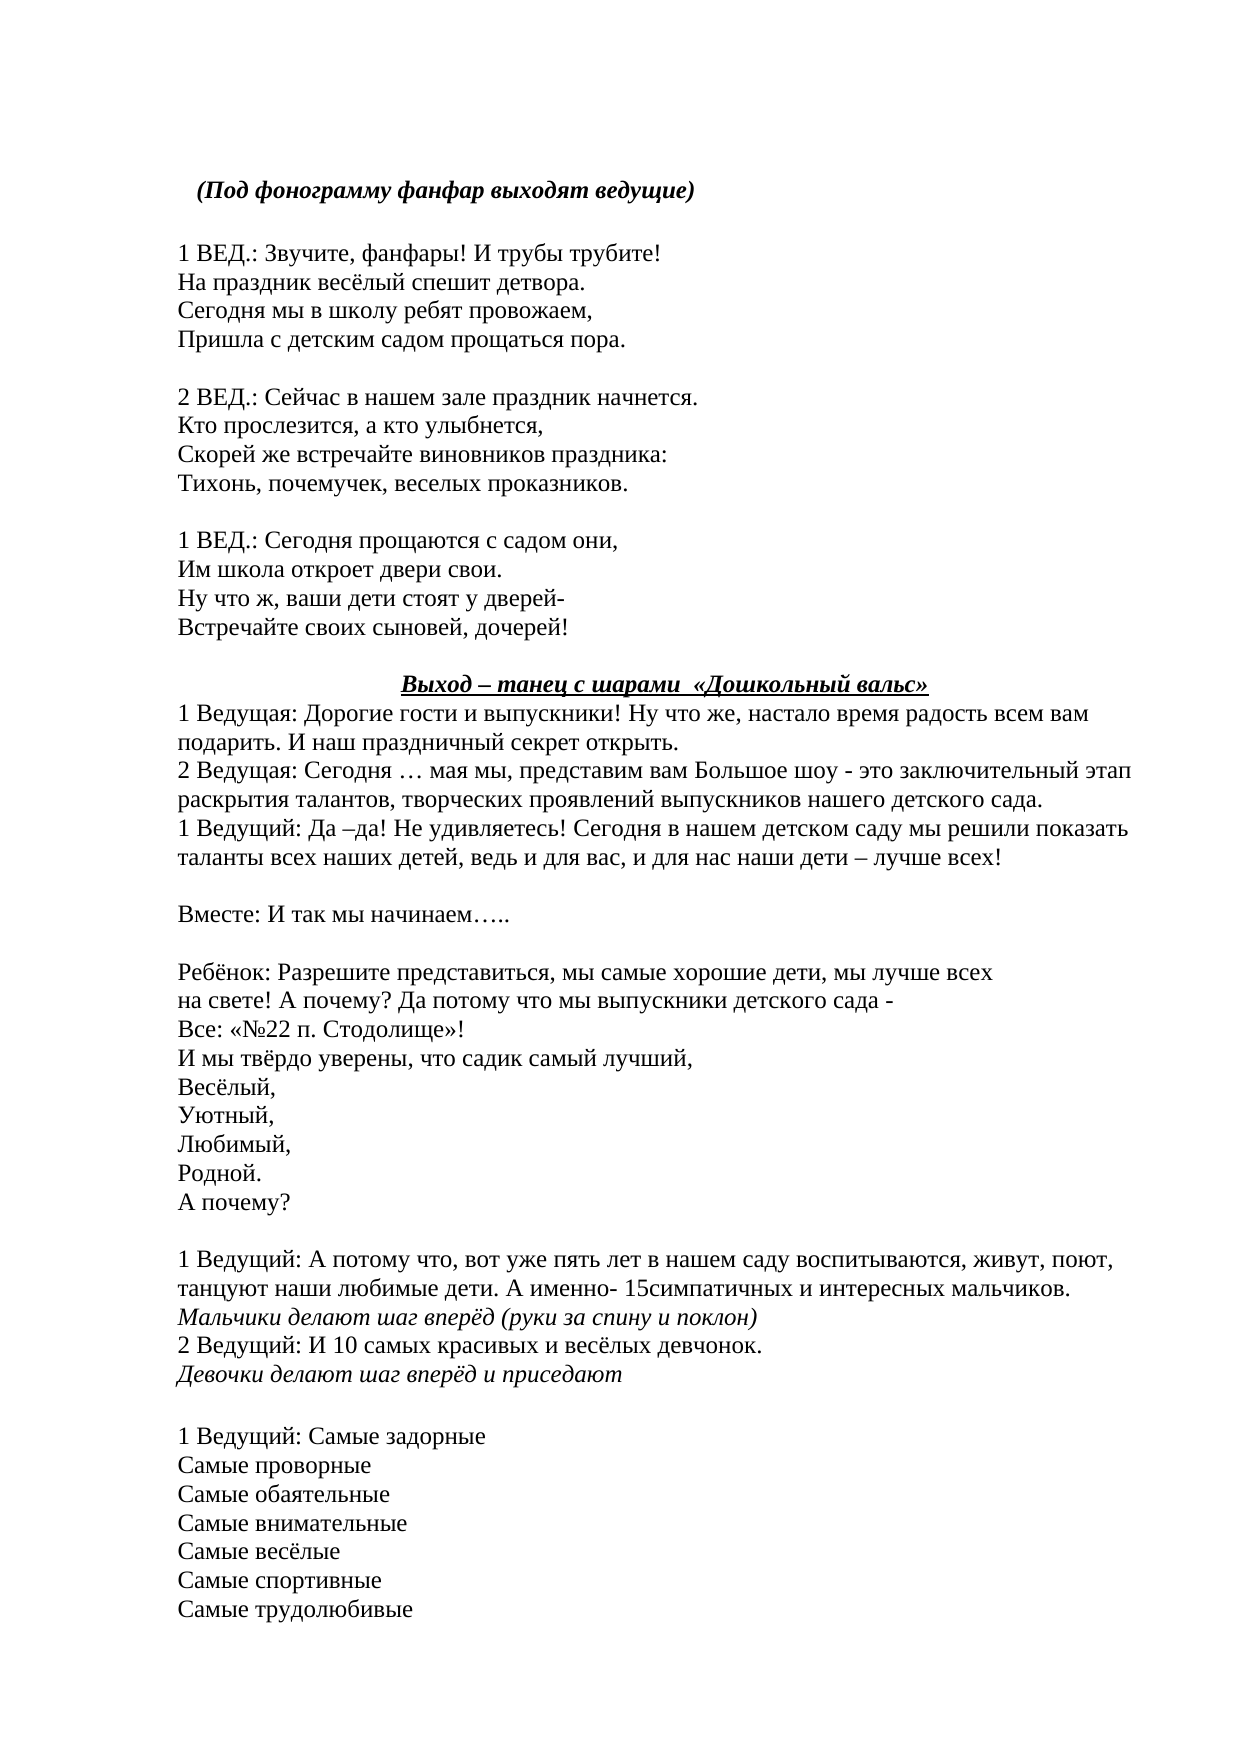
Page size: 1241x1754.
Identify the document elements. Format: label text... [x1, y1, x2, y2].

text 1 Ведущий: А потому что, вот уже пять лет в нашем саду воспитываются, живут, поют, танцуют наши любимые дети. А именно- 15симпатичных и интересных мальчиков. [177, 1244, 1152, 1302]
text Кто прослезится, а кто улыбнется, [177, 410, 1152, 439]
text Тихонь, почемучек, веселых проказников. [177, 468, 1152, 497]
text Скорей же встречайте виновников праздника: [177, 439, 1152, 468]
text Ребёнок: Разрешите представиться, мы самые хорошие дети, мы лучше всех [177, 957, 1152, 985]
text 1 ВЕД.: Сегодня прощаются с садом они, [177, 525, 1152, 554]
text Самые трудолюбивые [177, 1594, 1152, 1623]
text Пришла с детским садом прощаться пора. [177, 324, 1152, 353]
text 2 Ведущий: И 10 самых красивых и весёлых девчонок. [177, 1330, 1152, 1359]
text Выход – танец с шарами «Дошкольный вальс» [177, 669, 1152, 698]
text 1 Ведущая: Дорогие гости и выпускники! Ну что же, настало время радость всем вам подарить. И наш праздничный секрет открыть. [177, 698, 1152, 755]
text Встречайте своих сыновей, дочерей! [177, 612, 1152, 640]
text 1 ВЕД.: Звучите, фанфары! И трубы трубите! [177, 238, 1152, 267]
text Ну что ж, ваши дети стоят у дверей- [177, 583, 1152, 612]
text Самые весёлые [177, 1536, 1152, 1565]
text Мальчики делают шаг вперёд (руки за спину и поклон) [177, 1302, 1152, 1330]
text Самые обаятельные [177, 1479, 1152, 1508]
text Самые спортивные [177, 1565, 1152, 1594]
text Уютный, [177, 1100, 1152, 1129]
text Самые проворные [177, 1450, 1152, 1479]
text Все: «№22 п. Стодолище»! [177, 1014, 1152, 1043]
text Им школа откроет двери свои. [177, 554, 1152, 583]
text (Под фонограмму фанфар выходят ведущие) [177, 176, 1152, 204]
text Родной. [177, 1158, 1152, 1187]
text Самые внимательные [177, 1508, 1152, 1536]
text на свете! А почему? Да потому что мы выпускники детского сада - [177, 985, 1152, 1014]
text А почему? [177, 1187, 1152, 1215]
text 1 Ведущий: Да –да! Не удивляетесь! Сегодня в нашем детском саду мы решили показать таланты всех наших детей, ведь и для вас, и для нас наши дети – лучше всех! [177, 813, 1152, 870]
text Девочки делают шаг вперёд и приседают [177, 1359, 1152, 1388]
text Сегодня мы в школу ребят провожаем, [177, 295, 1152, 324]
text Вместе: И так мы начинаем….. [177, 899, 1152, 928]
text Любимый, [177, 1129, 1152, 1158]
text И мы твёрдо уверены, что садик самый лучший, [177, 1043, 1152, 1072]
text 1 Ведущий: Самые задорные [177, 1421, 1152, 1450]
text 2 Ведущая: Сегодня … мая мы, представим вам Большое шоу - это заключительный этап раскрытия талантов, творческих проявлений выпускников нашего детского сада. [177, 755, 1152, 813]
text На праздник весёлый спешит детвора. [177, 267, 1152, 295]
text 2 ВЕД.: Сейчас в нашем зале праздник начнется. [177, 382, 1152, 410]
text Весёлый, [177, 1072, 1152, 1100]
